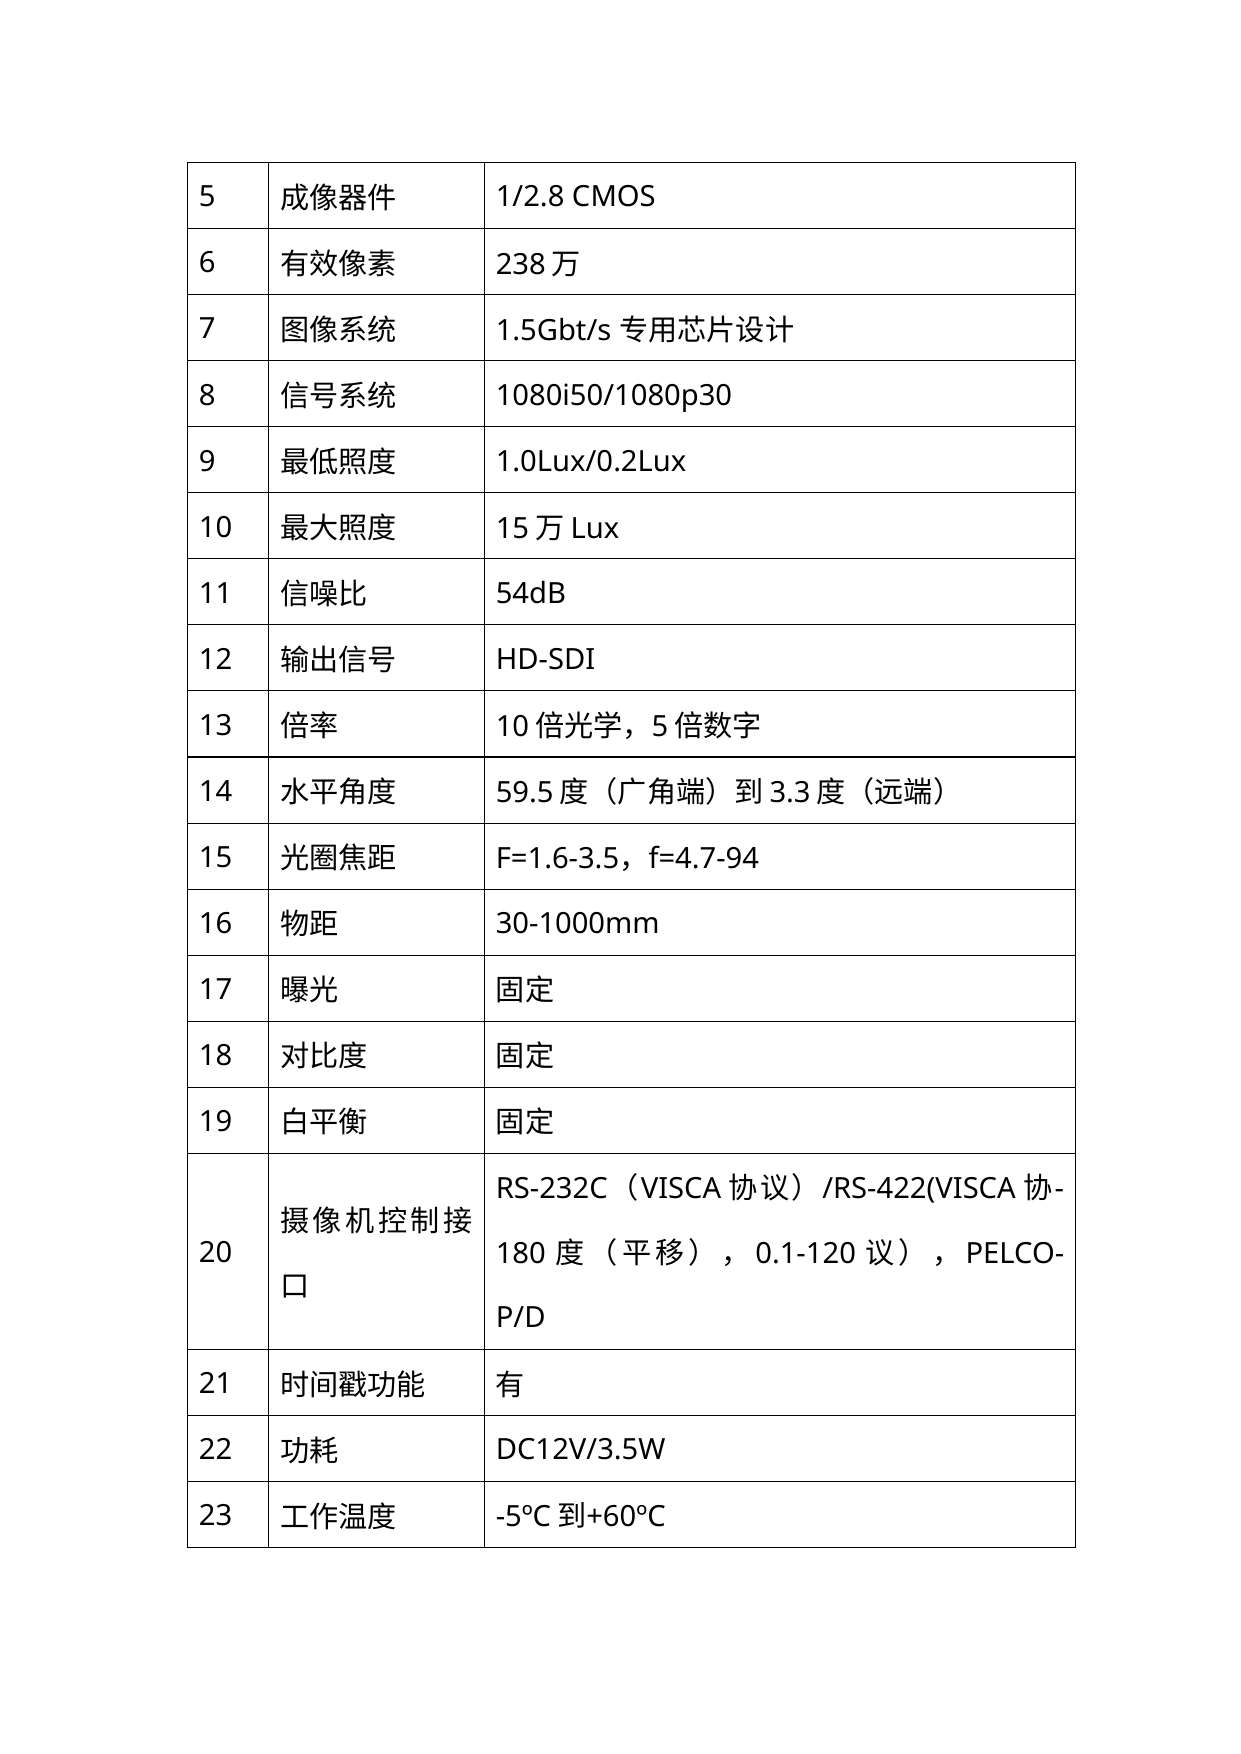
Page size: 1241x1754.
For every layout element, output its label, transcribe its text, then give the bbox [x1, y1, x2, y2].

table_cell 时间戳功能 [269, 1350, 484, 1415]
table_cell 23 [188, 1482, 268, 1547]
table_cell 信号系统 [269, 361, 484, 426]
table_cell 白平衡 [269, 1088, 484, 1153]
table_cell HD-SDI [485, 625, 1075, 690]
table_cell 59.5度（广角端）到3.3度（远端） [485, 758, 1075, 822]
table_cell 工作温度 [269, 1482, 484, 1547]
table_cell 14 [188, 758, 268, 822]
table_cell 最大照度 [269, 493, 484, 558]
table_cell 1.0Lux/0.2Lux [485, 427, 1075, 492]
table_cell 功耗 [269, 1416, 484, 1481]
table_cell 21 [188, 1350, 268, 1415]
table_cell 7 [188, 295, 268, 360]
table_cell 1.5Gbt/s 专用芯片设计 [485, 295, 1075, 360]
table_cell 5 [188, 163, 268, 228]
table_cell 有效像素 [269, 229, 484, 294]
table_cell 最低照度 [269, 427, 484, 492]
table_cell 固定 [485, 1088, 1075, 1153]
table_cell F=1.6-3.5，f=4.7-94 [485, 824, 1075, 888]
table_cell 成像器件 [269, 163, 484, 228]
table_cell 8 [188, 361, 268, 426]
table_cell 光圈焦距 [269, 824, 484, 888]
table_cell 12 [188, 625, 268, 690]
table_cell 水平角度 [269, 758, 484, 822]
table_cell 信噪比 [269, 559, 484, 624]
table_cell 曝光 [269, 956, 484, 1021]
table_cell 倍率 [269, 691, 484, 756]
table_cell -5ºC到+60ºC [485, 1482, 1075, 1547]
table_cell 6 [188, 229, 268, 294]
table_cell 10 [188, 493, 268, 558]
table_cell 1/2.8 CMOS [485, 163, 1075, 228]
table_cell 有 [485, 1350, 1075, 1415]
table_cell 13 [188, 691, 268, 756]
table_cell 11 [188, 559, 268, 624]
table_cell 9 [188, 427, 268, 492]
table_cell 17 [188, 956, 268, 1021]
table_cell 10倍光学，5倍数字 [485, 691, 1075, 756]
table_cell 18 [188, 1022, 268, 1087]
table_cell 物距 [269, 890, 484, 954]
table_cell 20 [188, 1154, 268, 1349]
table_cell DC12V/3.5W [485, 1416, 1075, 1481]
table_cell 54dB [485, 559, 1075, 624]
table_cell RS-232C（VISCA协议）/RS-422(VISCA协-180度（平移），0.1-120议），PELCO-P/D [485, 1154, 1075, 1349]
table_cell 19 [188, 1088, 268, 1153]
table_cell 输出信号 [269, 625, 484, 690]
table_cell 固定 [485, 1022, 1075, 1087]
table_cell 固定 [485, 956, 1075, 1021]
table_cell 30-1000mm [485, 890, 1075, 954]
table_cell 15万 Lux [485, 493, 1075, 558]
table_cell 对比度 [269, 1022, 484, 1087]
table_cell 摄像机控制接口 [269, 1154, 484, 1349]
table_cell 1080i50/1080p30 [485, 361, 1075, 426]
table_cell 图像系统 [269, 295, 484, 360]
table_cell 238万 [485, 229, 1075, 294]
table_cell 22 [188, 1416, 268, 1481]
table_cell 15 [188, 824, 268, 888]
table_cell 16 [188, 890, 268, 954]
